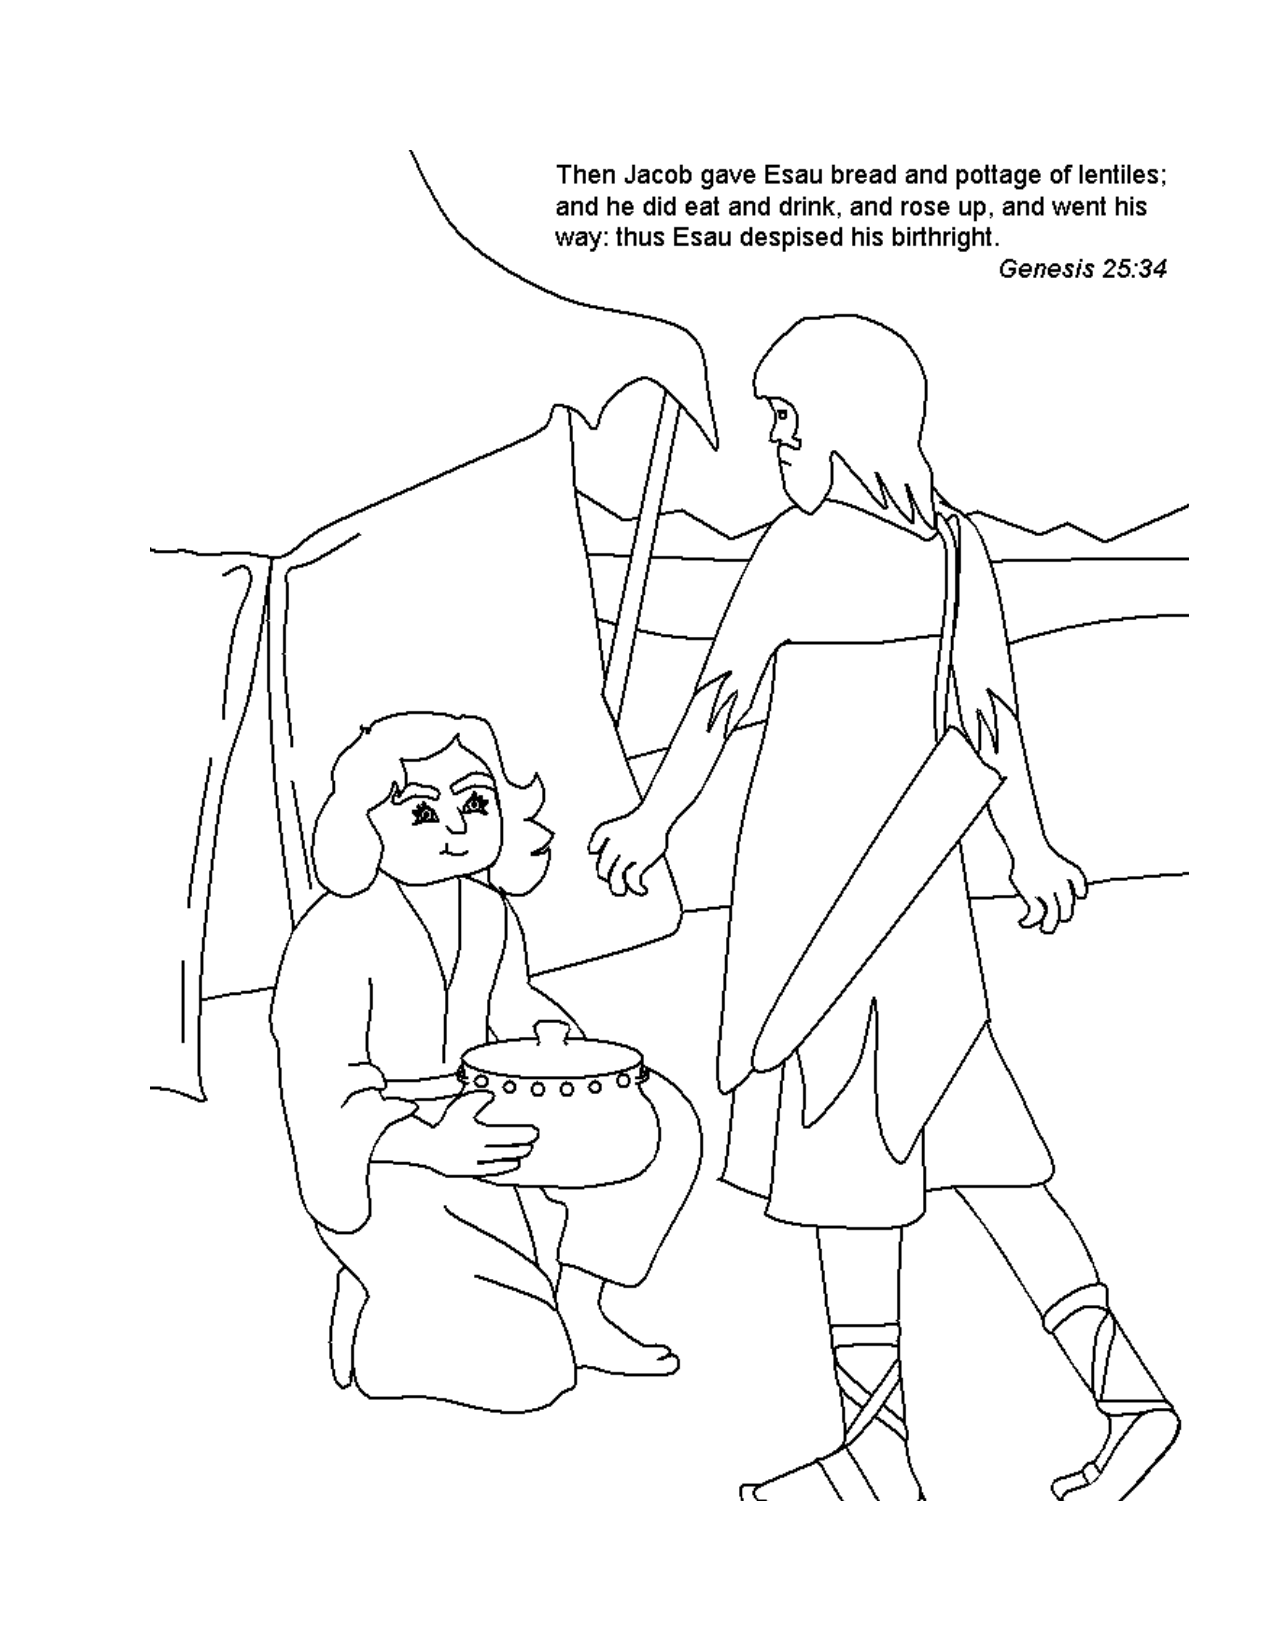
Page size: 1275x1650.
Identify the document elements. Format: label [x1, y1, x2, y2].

picture [150, 150, 1189, 1501]
